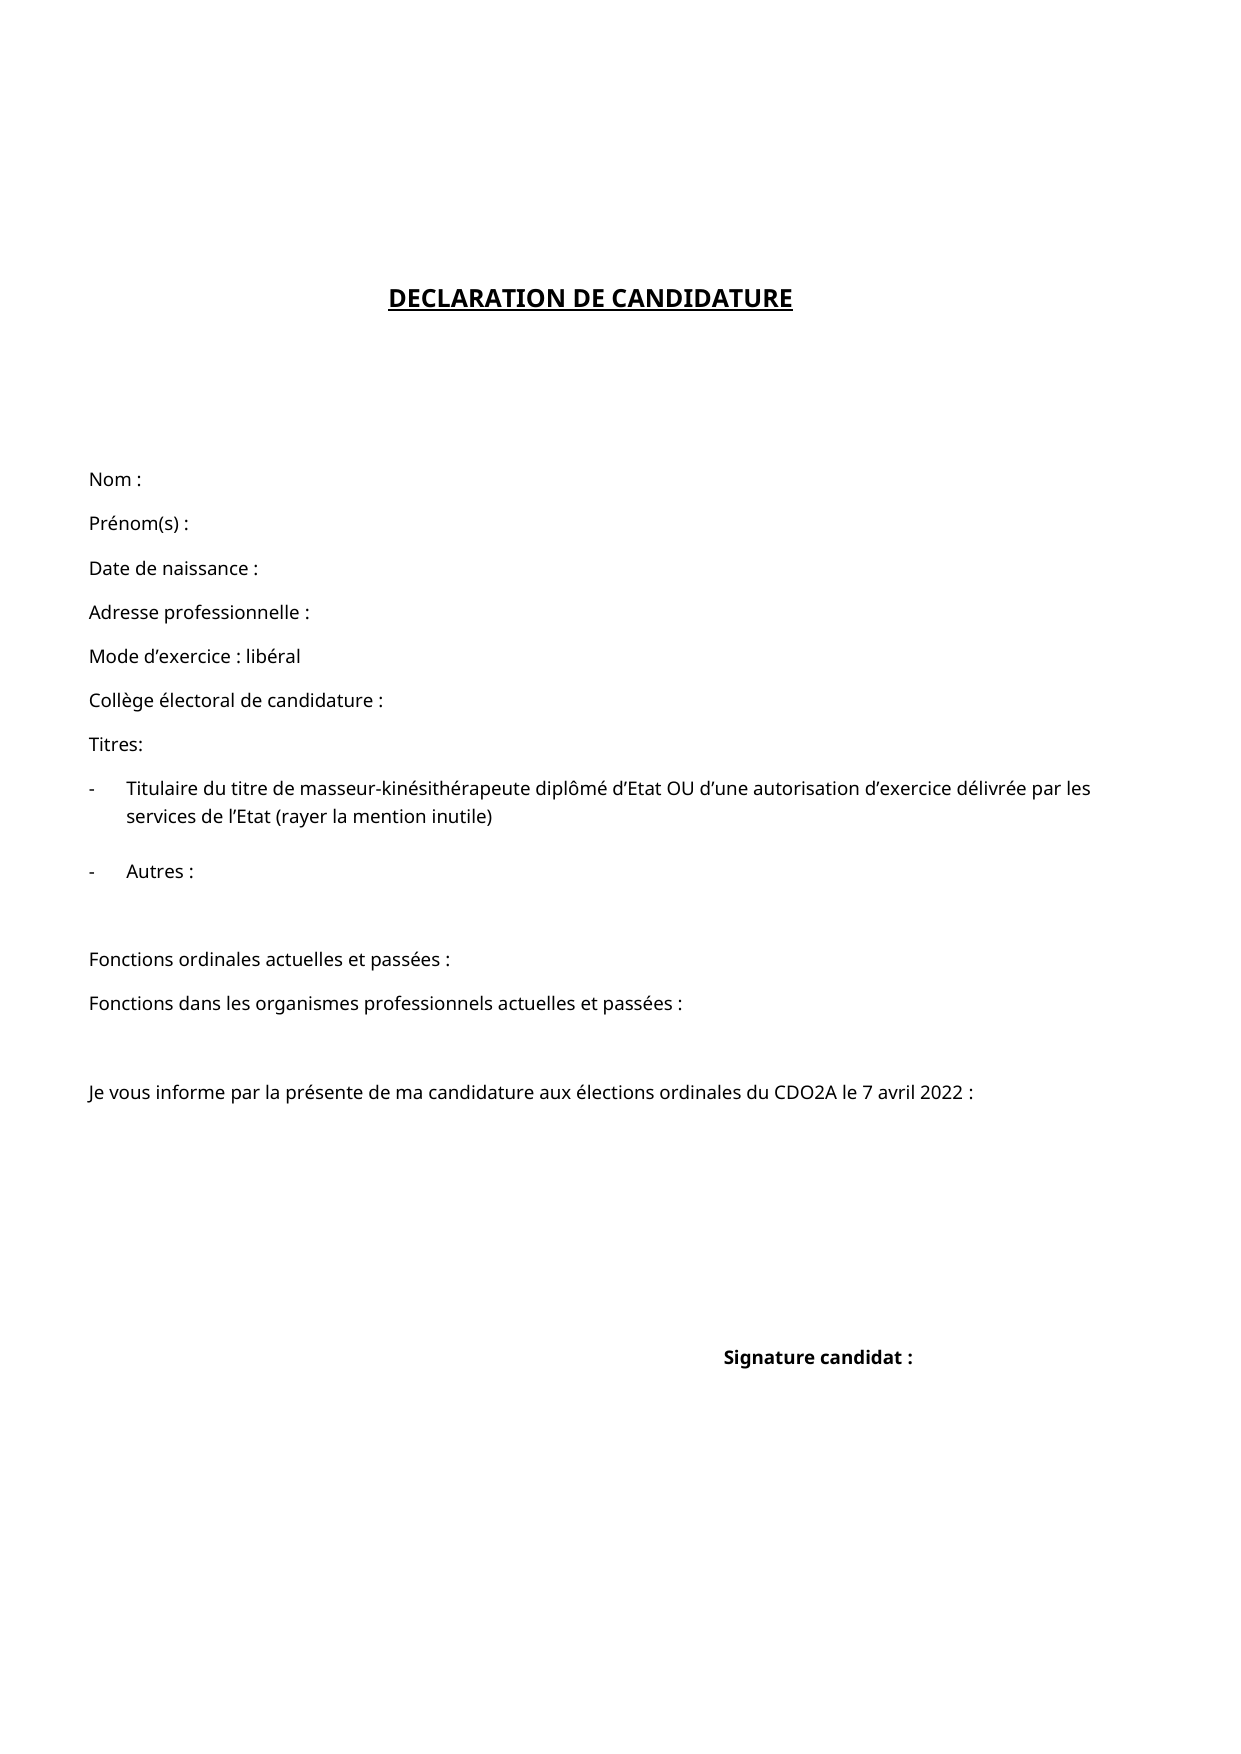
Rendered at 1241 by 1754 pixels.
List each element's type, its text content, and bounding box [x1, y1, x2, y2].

text Mode d’exercice : libéral [88, 643, 1093, 669]
text Date de naissance : [88, 555, 1093, 580]
text Nom : [88, 467, 1093, 492]
text Collège électoral de candidature : [88, 687, 1093, 713]
list Autres : [88, 858, 1093, 884]
text Adresse professionnelle : [88, 599, 1093, 624]
list Titulaire du titre de masseur-kinésithérapeute diplômé d’Etat OU d’une autorisation d’exercice délivrée par les services de l’Etat (rayer la mention inutile) [88, 776, 1093, 829]
text Je vous informe par la présente de ma candidature aux élections ordinales du CDO2A le 7 avril 2022 : [88, 1079, 1093, 1104]
text DECLARATION DE CANDIDATURE [88, 281, 1093, 315]
text Fonctions dans les organismes professionnels actuelles et passées : [88, 991, 1152, 1016]
text Prénom(s) : [88, 511, 1093, 536]
text Signature candidat : [723, 1344, 1093, 1369]
text Titres: [88, 732, 1093, 757]
text Fonctions ordinales actuelles et passées : [88, 947, 1152, 972]
